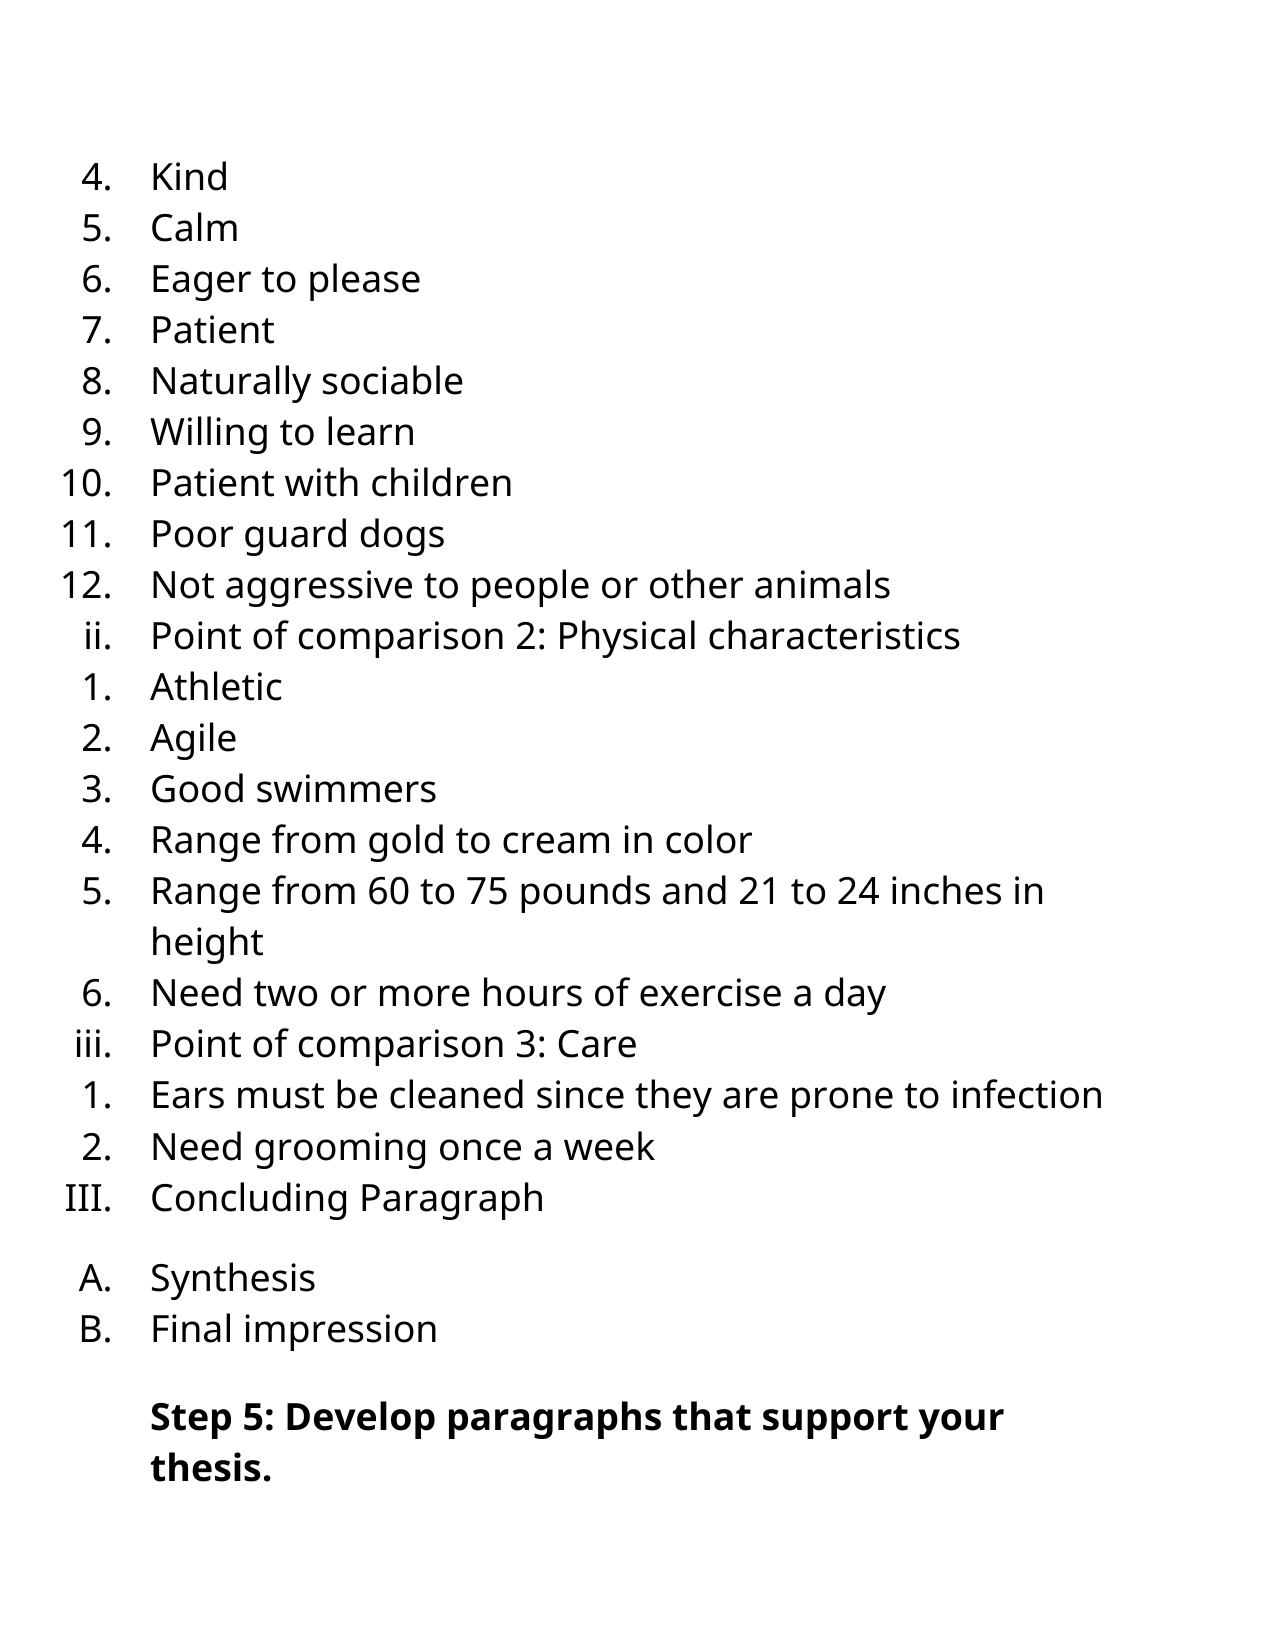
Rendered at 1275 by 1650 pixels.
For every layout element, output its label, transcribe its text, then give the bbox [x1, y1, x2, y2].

text Step 5: Develop paragraphs that support your thesis. [150, 1391, 1125, 1493]
list Naturally sociable [112, 354, 1125, 405]
list Concluding Paragraph [112, 1171, 1125, 1222]
list Need grooming once a week [112, 1120, 1125, 1171]
list Final impression [112, 1302, 1125, 1353]
list Range from 60 to 75 pounds and 21 to 24 inches in height [112, 864, 1125, 967]
list Not aggressive to people or other animals [112, 558, 1125, 609]
list Patient with children [112, 456, 1125, 507]
list Patient [112, 303, 1125, 354]
list Poor guard dogs [112, 507, 1125, 558]
list Point of comparison 2: Physical characteristics [112, 609, 1125, 660]
list Synthesis [112, 1251, 1125, 1302]
list Range from gold to cream in color [112, 813, 1125, 864]
list Need two or more hours of exercise a day [112, 967, 1125, 1018]
list Ears must be cleaned since they are prone to infection [112, 1069, 1125, 1120]
list Athletic [112, 660, 1125, 711]
list Point of comparison 3: Care [112, 1018, 1125, 1069]
list Agile [112, 711, 1125, 762]
list Willing to learn [112, 405, 1125, 456]
list Calm [112, 201, 1125, 252]
list Eager to please [112, 252, 1125, 303]
list Kind [112, 150, 1125, 201]
list Good swimmers [112, 762, 1125, 813]
